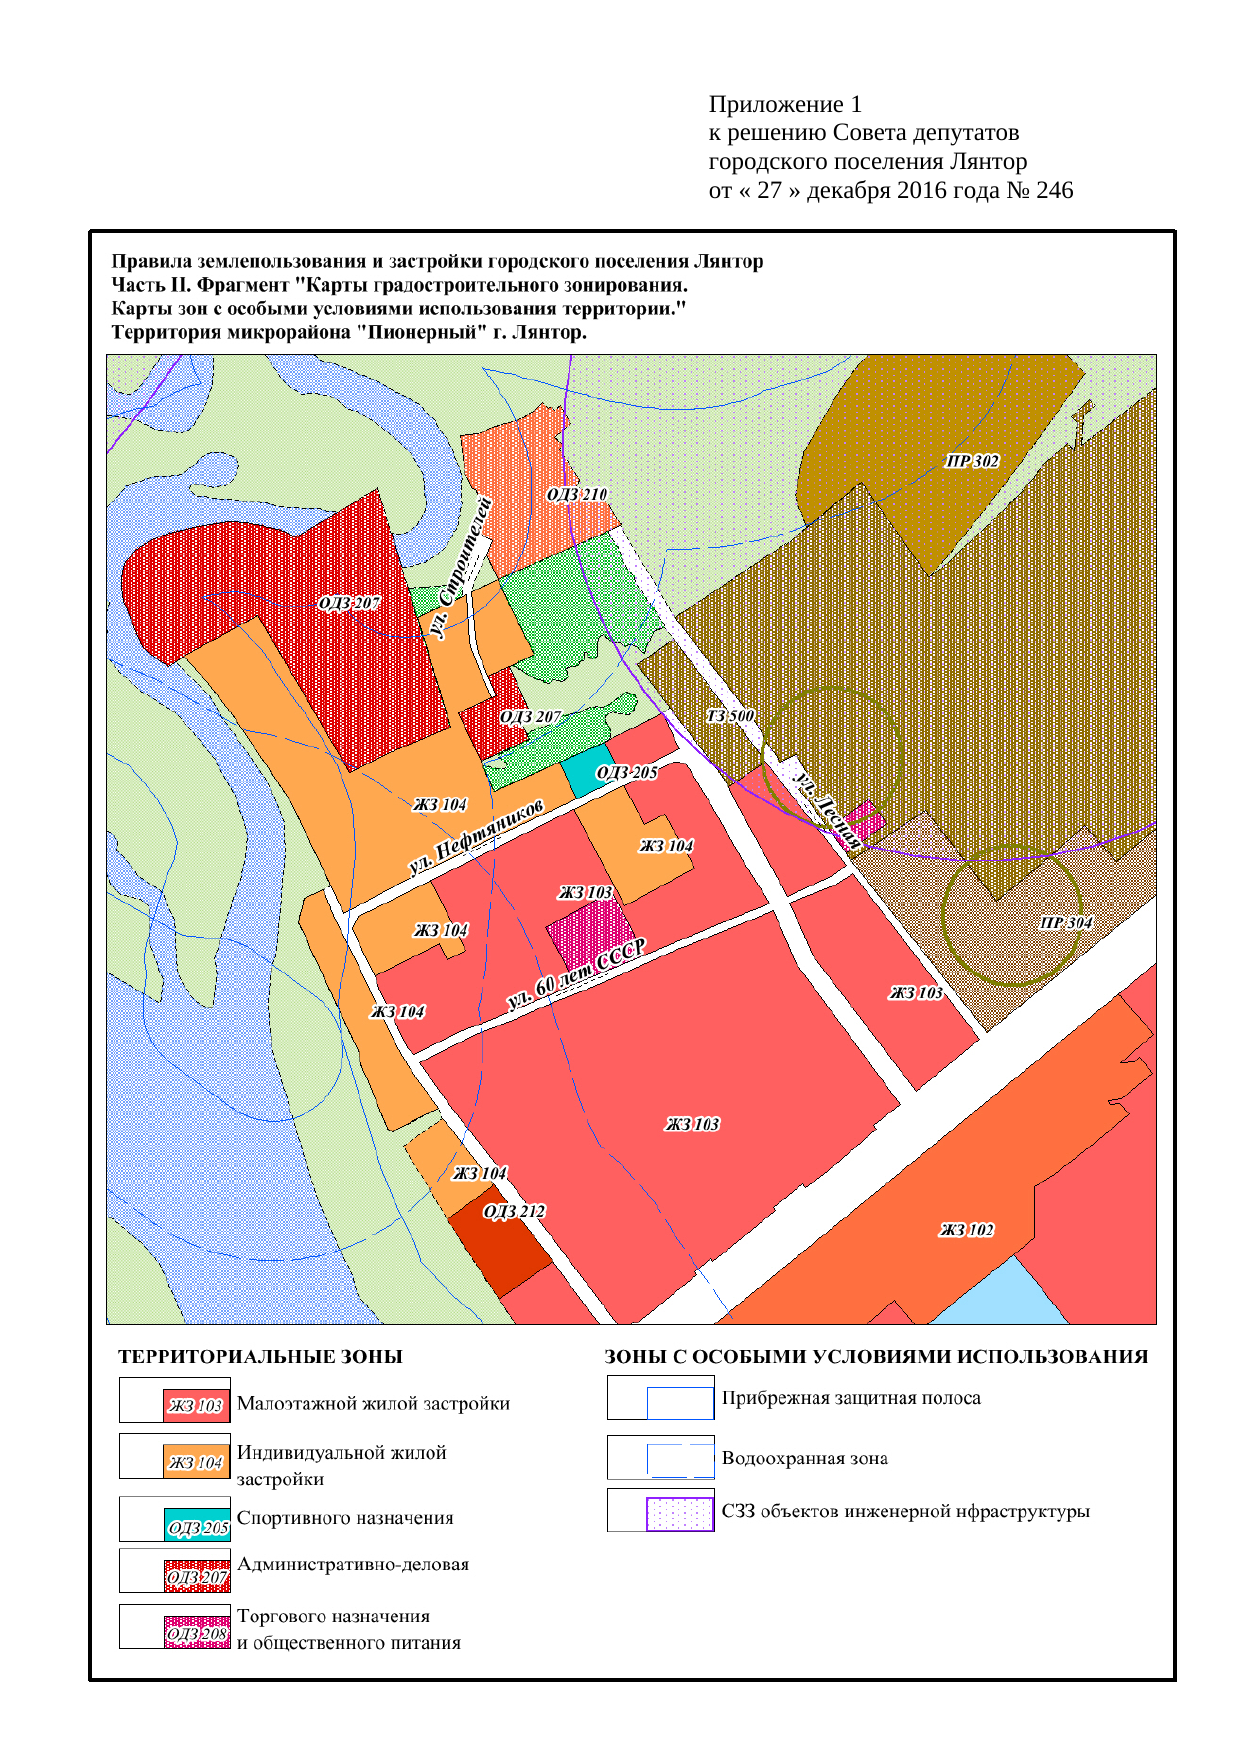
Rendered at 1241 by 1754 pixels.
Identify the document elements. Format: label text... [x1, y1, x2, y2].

picture [44, 48, 1218, 1706]
text городского поселения Лянтор от « 27 » декабря 2016 года № 246 [709, 146, 1166, 204]
text Приложение 1 к решению Совета депутатов [709, 89, 1166, 146]
